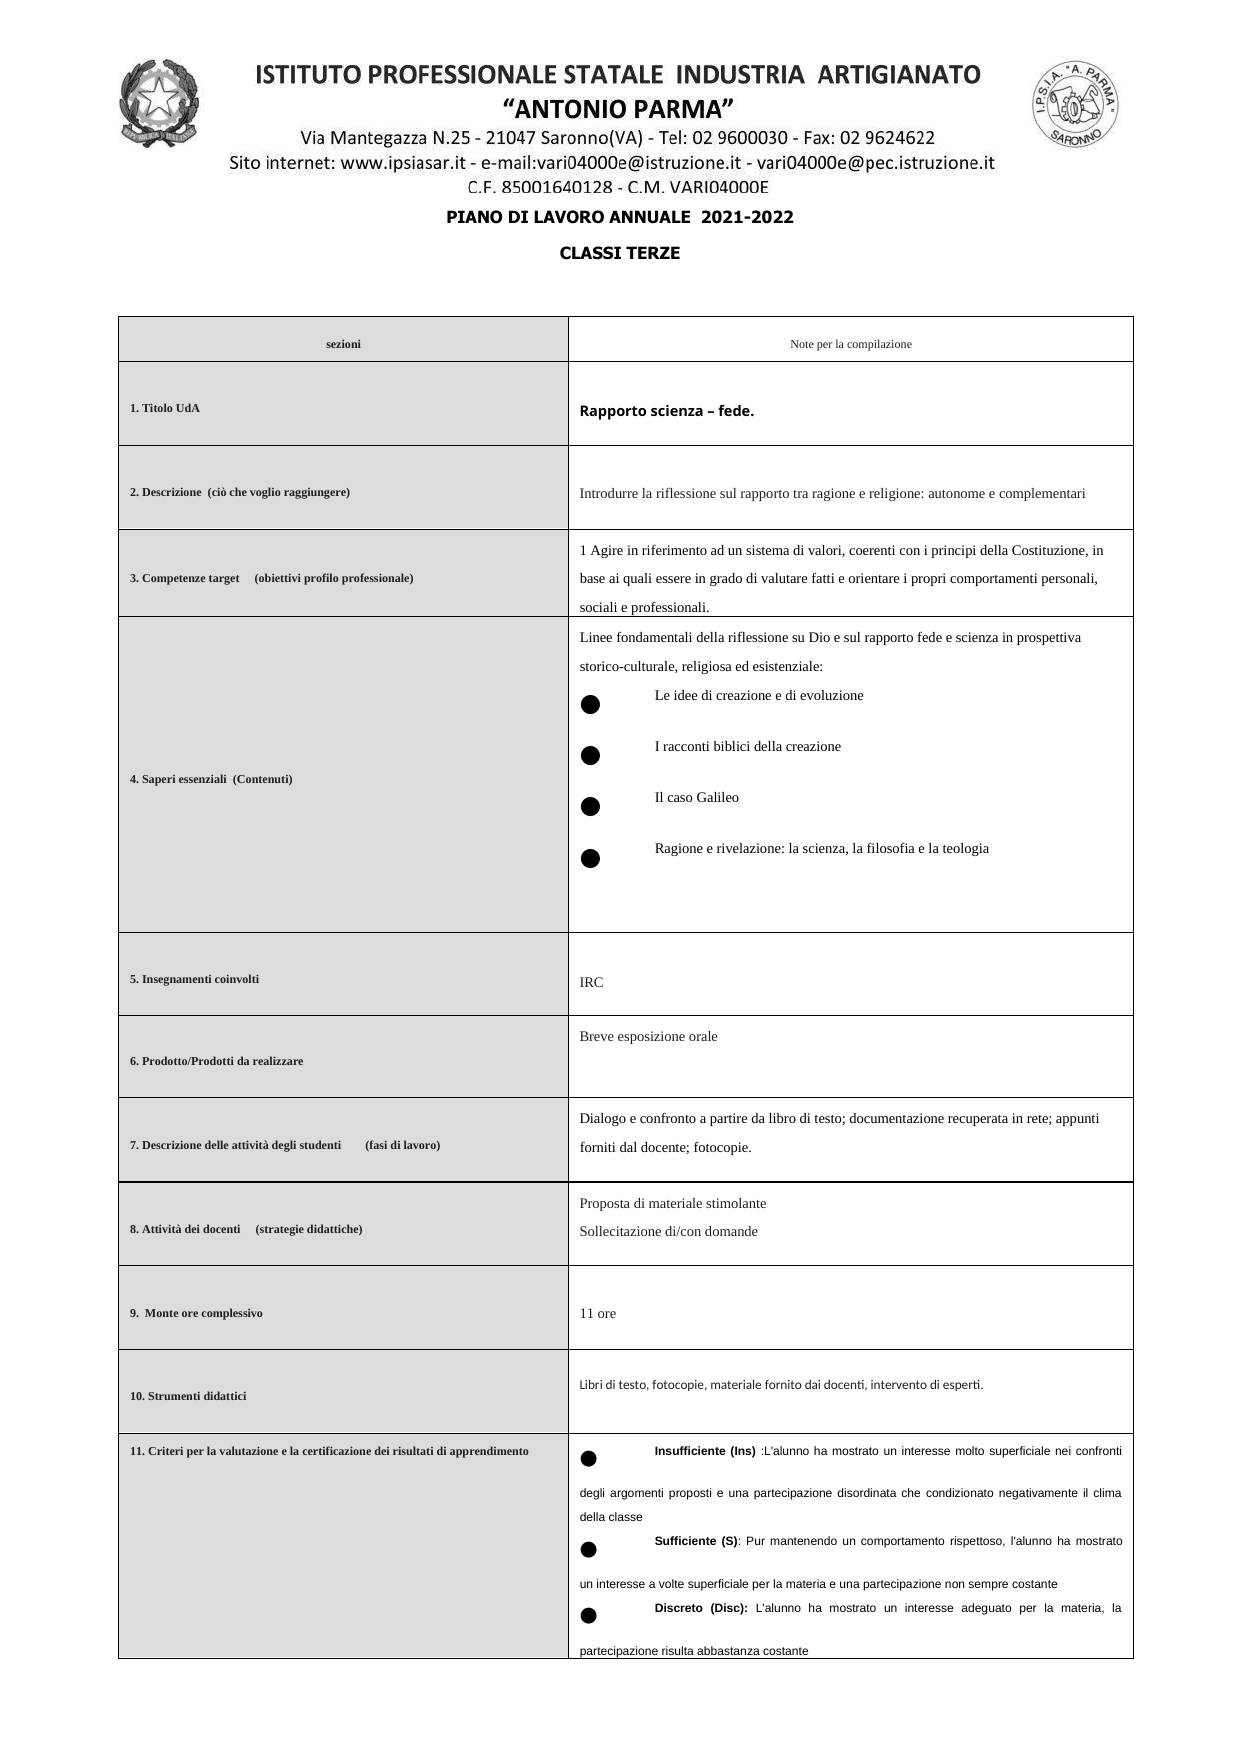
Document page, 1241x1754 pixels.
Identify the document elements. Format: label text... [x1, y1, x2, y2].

text CLASSI TERZE [118, 227, 1122, 263]
table_cell 10. Strumenti didattici [119, 1350, 568, 1432]
table_cell IRC [569, 933, 1133, 1015]
text PIANO DI LAVORO ANNUALE 2021-2022 [118, 193, 1122, 227]
table_header sezioni [119, 317, 568, 361]
table_cell 7. Descrizione delle attività degli studenti (fasi di lavoro) [119, 1098, 568, 1181]
table_header Note per la compilazione [569, 317, 1133, 361]
table_cell 1 Agire in riferimento ad un sistema di valori, coerenti con i principi della Costituzione, in base ai quali essere in grado di valutare fatti e orientare i propri comportamenti personali, sociali e professionali. [569, 530, 1133, 616]
table_cell 2. Descrizione (ciò che voglio raggiungere) [119, 446, 568, 528]
table_cell 5. Insegnamenti coinvolti [119, 933, 568, 1015]
table_cell Introdurre la riflessione sul rapporto tra ragione e religione: autonome e complementari [569, 446, 1133, 528]
table_cell 8. Attività dei docenti (strategie didattiche) [119, 1183, 568, 1265]
table_cell 11 ore [569, 1266, 1133, 1349]
table_cell Proposta di materiale stimolante Sollecitazione di/con domande [569, 1183, 1133, 1265]
table_cell Dialogo e confronto a partire da libro di testo; documentazione recuperata in rete; appunti forniti dal docente; fotocopie. [569, 1098, 1133, 1181]
table_cell 6. Prodotto/Prodotti da realizzare [119, 1016, 568, 1097]
table_cell 9. Monte ore complessivo [119, 1266, 568, 1349]
picture [118, 56, 1122, 193]
table_cell 11. Criteri per la valutazione e la certificazione dei risultati di apprendimento [119, 1434, 568, 1657]
table_cell Linee fondamentali della riflessione su Dio e sul rapporto fede e scienza in prospettiva storico-culturale, religiosa ed esistenziale: Le idee di creazione e di evoluzione I racconti biblici della creazione Il caso Galileo Ragione e rivelazione: la scienza, la filosofia e la teologia [569, 617, 1133, 932]
table_cell 1. Titolo UdA [119, 362, 568, 445]
table_cell 4. Saperi essenziali (Contenuti) [119, 617, 568, 932]
table_cell Libri di testo, fotocopie, materiale fornito dai docenti, intervento di esperti. [569, 1350, 1133, 1432]
table_cell 3. Competenze target (obiettivi profilo professionale) [119, 530, 568, 616]
table_cell Breve esposizione orale [569, 1016, 1133, 1097]
table_cell Rapporto scienza – fede. [569, 362, 1133, 445]
